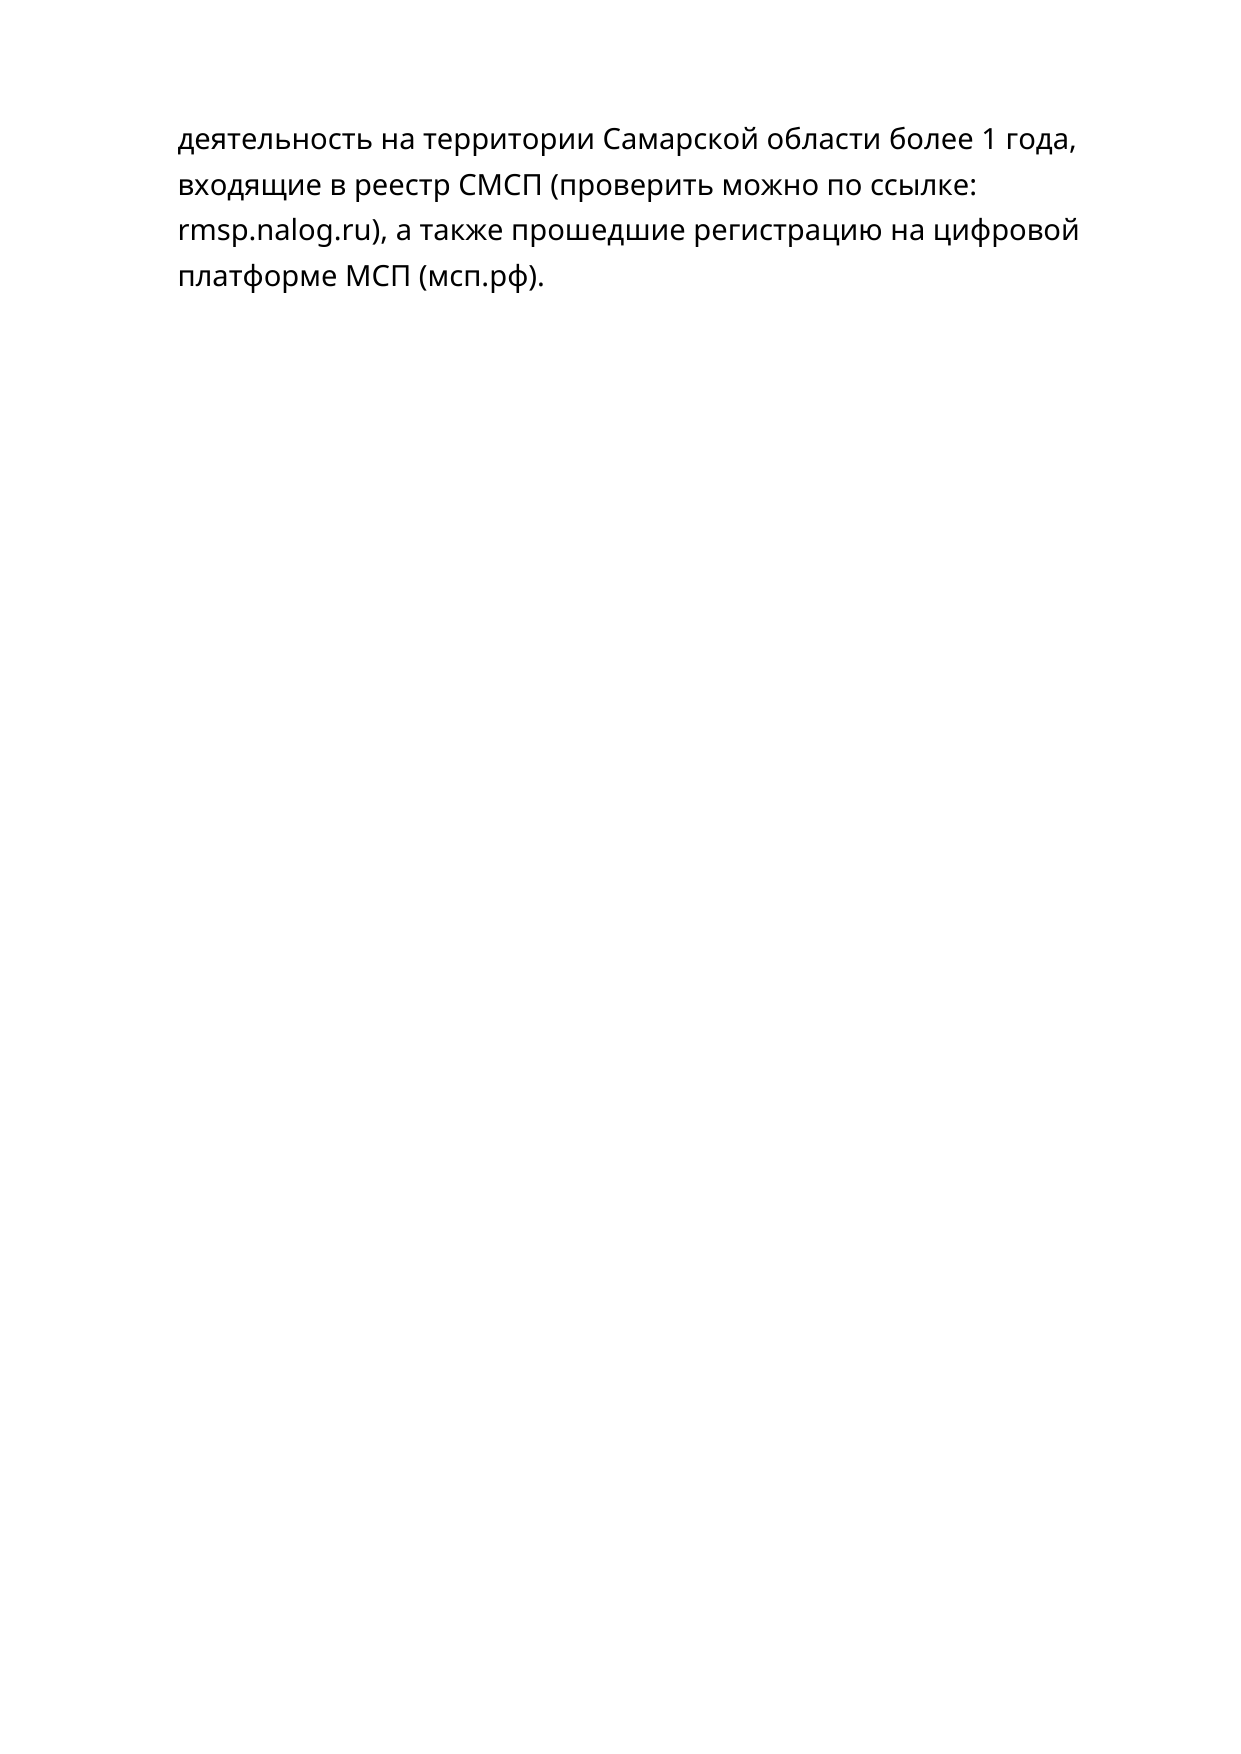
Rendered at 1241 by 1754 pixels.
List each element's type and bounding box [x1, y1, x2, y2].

text [177, 118, 1152, 295]
